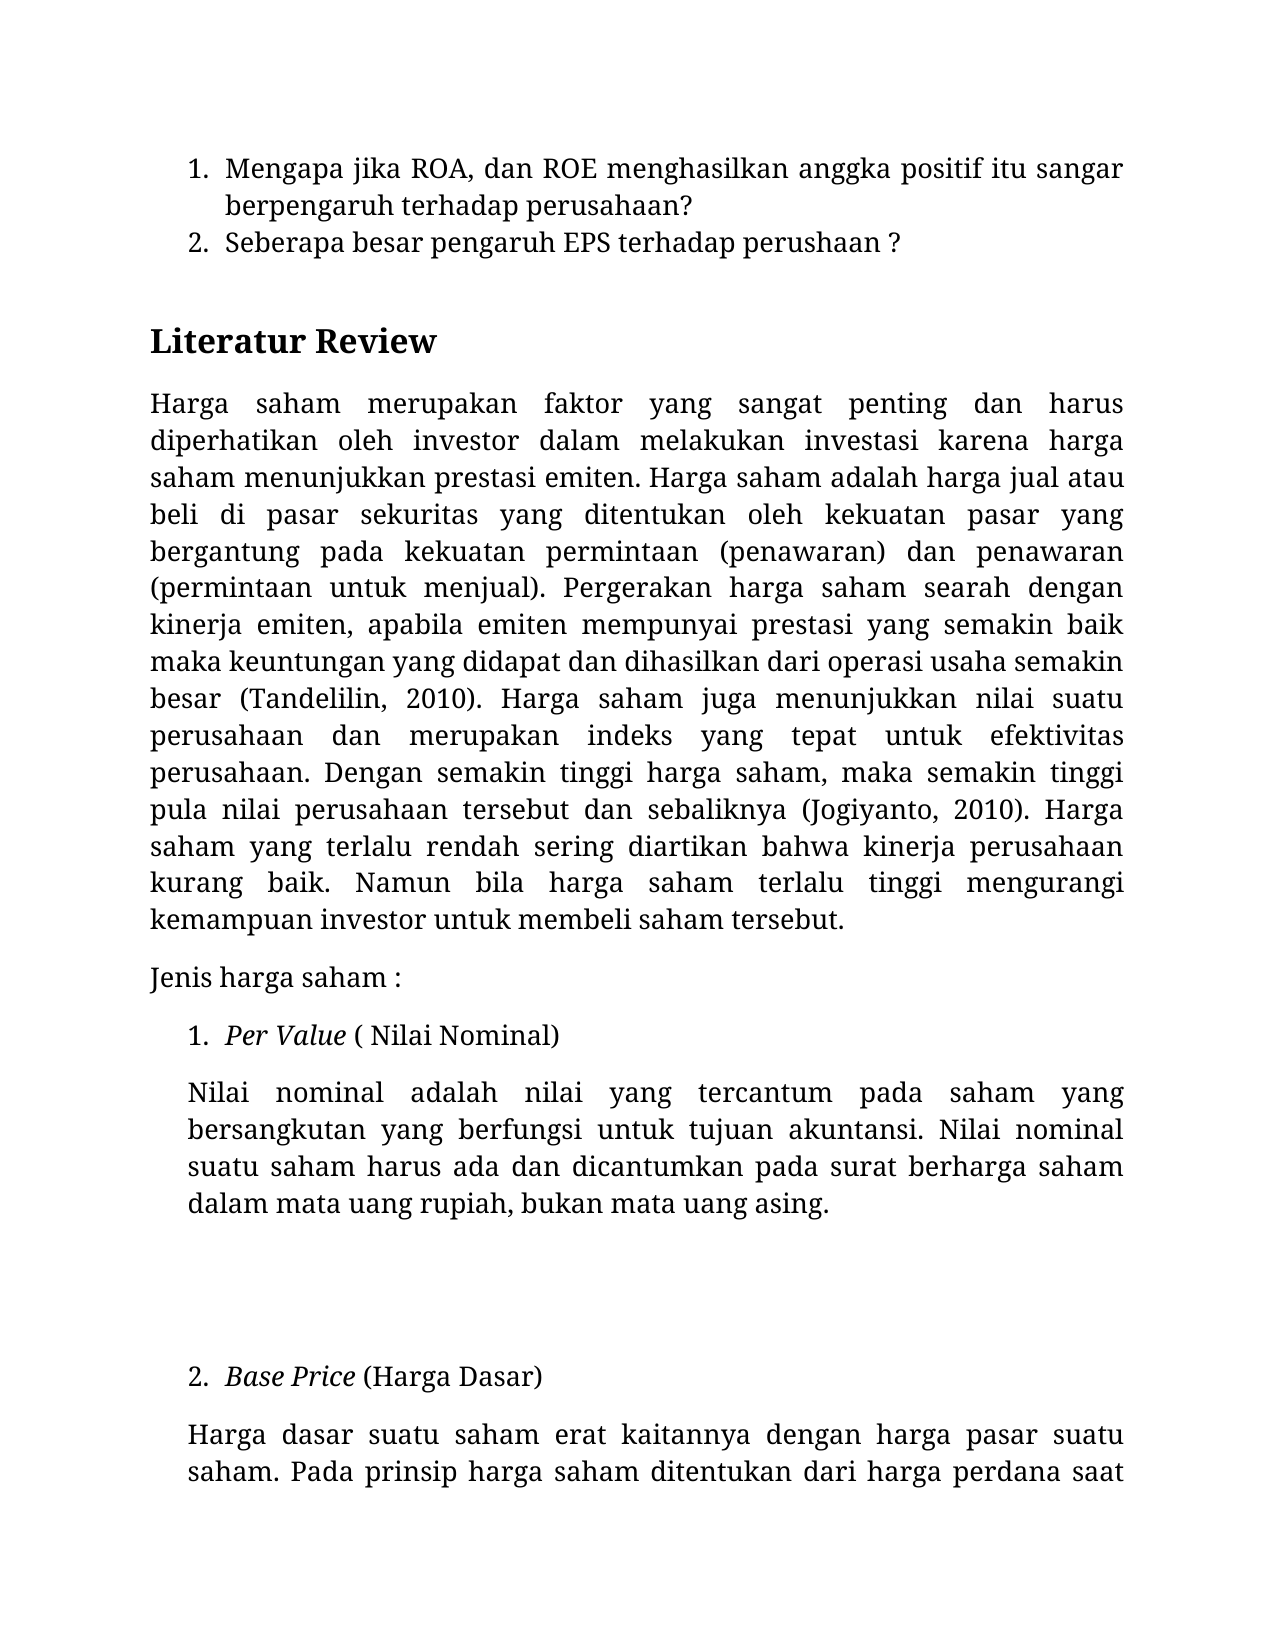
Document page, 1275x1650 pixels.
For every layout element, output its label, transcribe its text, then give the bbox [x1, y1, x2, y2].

list Per Value ( Nilai Nominal) [187, 1016, 1125, 1053]
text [187, 1415, 1125, 1489]
text Nilai nominal adalah nilai yang tercantum pada saham yang bersangkutan yang berfungsi untuk tujuan akuntansi. Nilai nominal suatu saham harus ada dan dicantumkan pada surat berharga saham dalam mata uang rupiah, bukan mata uang asing. [187, 1074, 1125, 1221]
list Base Price (Harga Dasar) [187, 1358, 1125, 1394]
text Jenis harga saham : [150, 958, 1125, 995]
list Mengapa jika ROA, dan ROE menghasilkan anggka positif itu sangar berpengaruh terhadap perusahaan? [187, 150, 1125, 224]
text Harga saham merupakan faktor yang sangat penting dan harus diperhatikan oleh investor dalam melakukan investasi karena harga saham menunjukkan prestasi emiten. Harga saham adalah harga jual atau beli di pasar sekuritas yang ditentukan oleh kekuatan pasar yang bergantung pada kekuatan permintaan (penawaran) dan penawaran (permintaan untuk menjual). Pergerakan harga saham searah dengan kinerja emiten, apabila emiten mempunyai prestasi yang semakin baik maka keuntungan yang didapat dan dihasilkan dari operasi usaha semakin besar (Tandelilin, 2010). Harga saham juga menunjukkan nilai suatu perusahaan dan merupakan indeks yang tepat untuk efektivitas perusahaan. Dengan semakin tinggi harga saham, maka semakin tinggi pula nilai perusahaan tersebut dan sebaliknya (Jogiyanto, 2010). Harga saham yang terlalu rendah sering diartikan bahwa kinerja perusahaan kurang baik. Namun bila harga saham terlalu tinggi mengurangi kemampuan investor untuk membeli saham tersebut. [150, 384, 1125, 938]
text Literatur Review [150, 318, 1125, 364]
list Seberapa besar pengaruh EPS terhadap perushaan ? [187, 224, 1125, 261]
